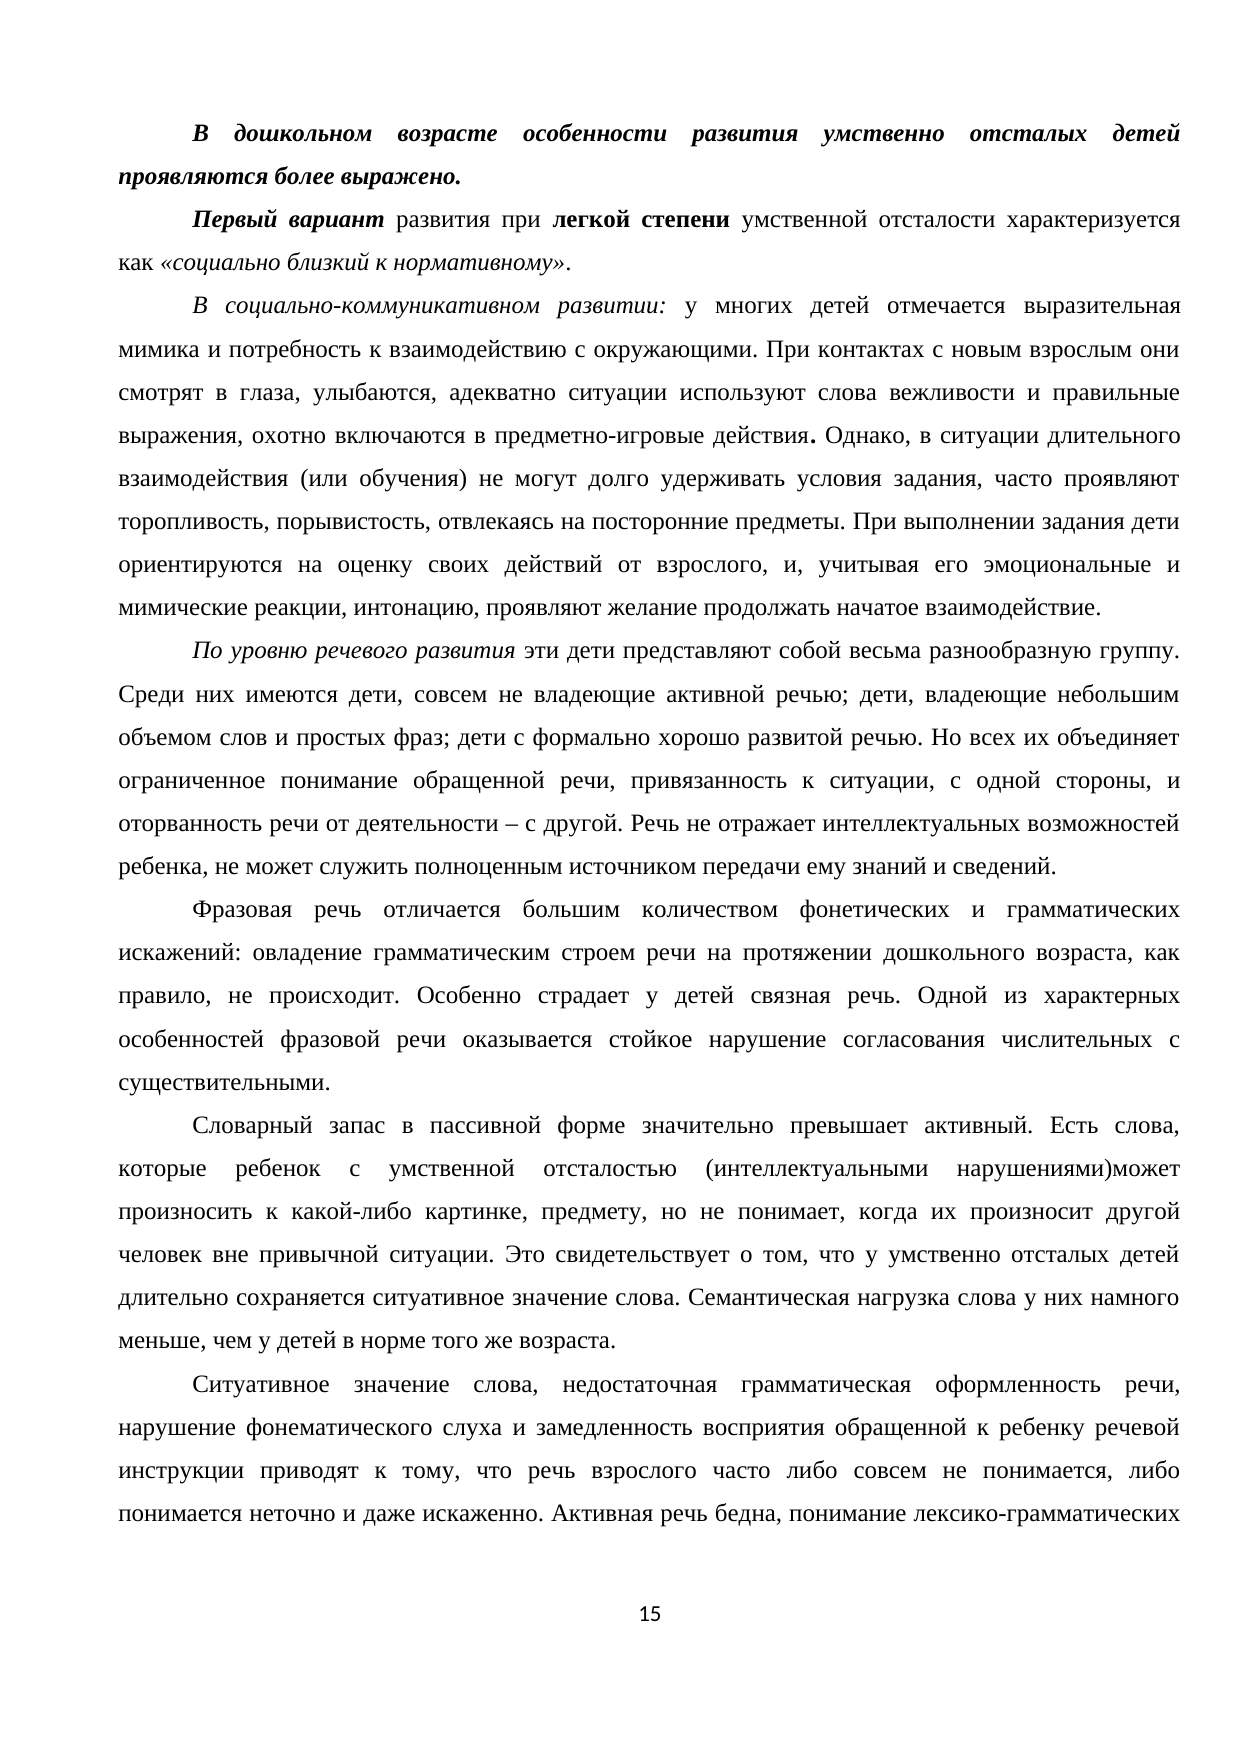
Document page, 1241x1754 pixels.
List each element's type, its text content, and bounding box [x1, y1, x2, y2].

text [118, 1369, 1181, 1527]
text В социально-коммуникативном развитии: у многих детей отмечается выразительная мимика и потребность к взаимодействию с окружающими. При контактах с новым взрослым они смотрят в глаза, улыбаются, адекватно ситуации используют слова вежливости и правильные выражения, охотно включаются в предметно-игровые действия. Однако, в ситуации длительного взаимодействия (или обучения) не могут долго удерживать условия задания, часто проявляют торопливость, порывистость, отвлекаясь на посторонние предметы. При выполнении задания дети ориентируются на оценку своих действий от взрослого, и, учитывая его эмоциональные и мимические реакции, интонацию, проявляют желание продолжать начатое взаимодействие. [118, 291, 1181, 621]
text Первый вариант развития при легкой степени умственной отсталости характеризуется как «социально близкий к нормативному». [118, 204, 1181, 276]
text Словарный запас в пассивной форме значительно превышает активный. Есть слова, которые ребенок с умственной отсталостью (интеллектуальными нарушениями)может произносить к какой-либо картинке, предмету, но не понимает, когда их произносит другой человек вне привычной ситуации. Это свидетельствует о том, что у умственно отсталых детей длительно сохраняется ситуативное значение слова. Семантическая нагрузка слова у них намного меньше, чем у детей в норме того же возраста. [118, 1110, 1181, 1354]
text В дошкольном возрасте особенности развития умственно отсталых детей проявляются более выражено. [118, 118, 1181, 190]
text Фразовая речь отличается большим количеством фонетических и грамматических искажений: овладение грамматическим строем речи на протяжении дошкольного возраста, как правило, не происходит. Особенно страдает у детей связная речь. Одной из характерных особенностей фразовой речи оказывается стойкое нарушение согласования числительных с существительными. [118, 894, 1181, 1096]
text По уровню речевого развития эти дети представляют собой весьма разнообразную группу. Среди них имеются дети, совсем не владеющие активной речью; дети, владеющие небольшим объемом слов и простых фраз; дети с формально хорошо развитой речью. Но всех их объединяет ограниченное понимание обращенной речи, привязанность к ситуации, с одной стороны, и оторванность речи от деятельности – с другой. Речь не отражает интеллектуальных возможностей ребенка, не может служить полноценным источником передачи ему знаний и сведений. [118, 636, 1181, 880]
